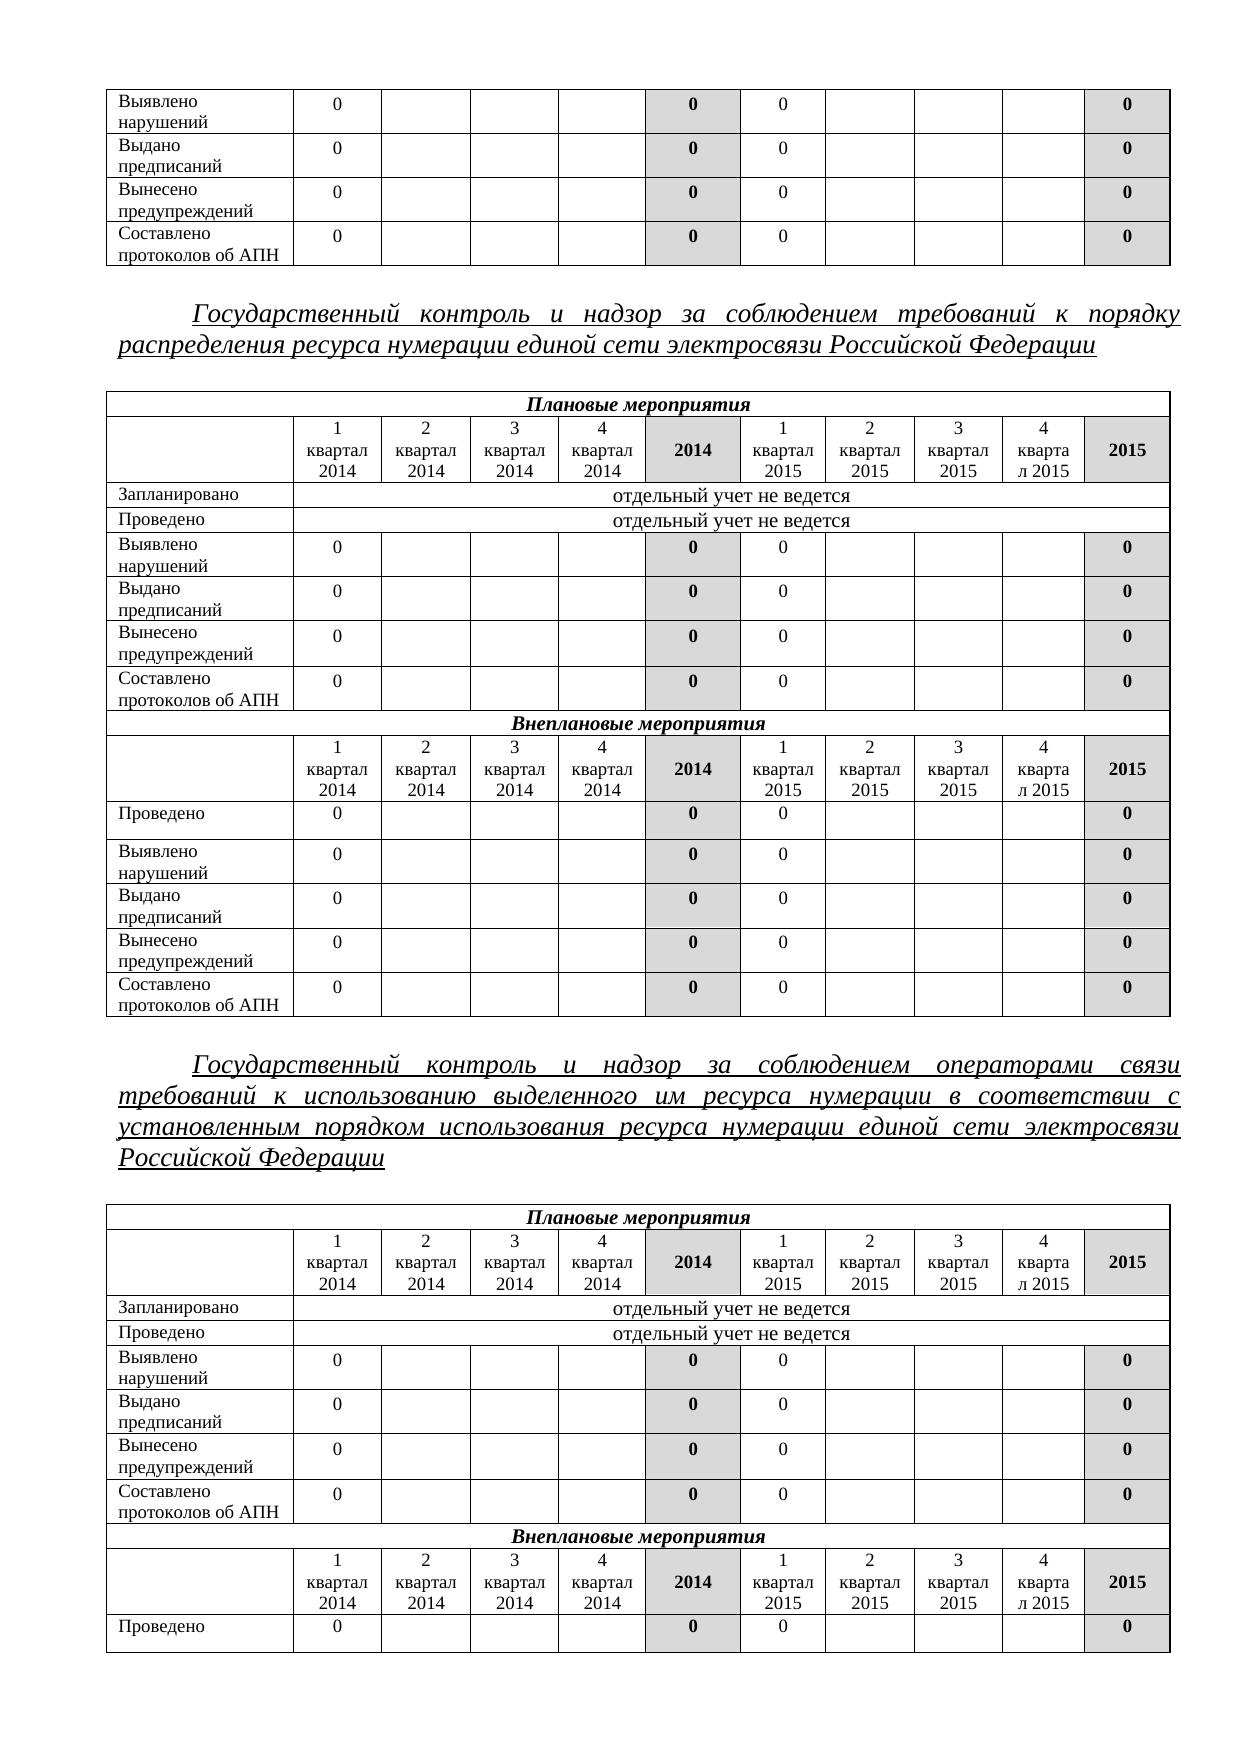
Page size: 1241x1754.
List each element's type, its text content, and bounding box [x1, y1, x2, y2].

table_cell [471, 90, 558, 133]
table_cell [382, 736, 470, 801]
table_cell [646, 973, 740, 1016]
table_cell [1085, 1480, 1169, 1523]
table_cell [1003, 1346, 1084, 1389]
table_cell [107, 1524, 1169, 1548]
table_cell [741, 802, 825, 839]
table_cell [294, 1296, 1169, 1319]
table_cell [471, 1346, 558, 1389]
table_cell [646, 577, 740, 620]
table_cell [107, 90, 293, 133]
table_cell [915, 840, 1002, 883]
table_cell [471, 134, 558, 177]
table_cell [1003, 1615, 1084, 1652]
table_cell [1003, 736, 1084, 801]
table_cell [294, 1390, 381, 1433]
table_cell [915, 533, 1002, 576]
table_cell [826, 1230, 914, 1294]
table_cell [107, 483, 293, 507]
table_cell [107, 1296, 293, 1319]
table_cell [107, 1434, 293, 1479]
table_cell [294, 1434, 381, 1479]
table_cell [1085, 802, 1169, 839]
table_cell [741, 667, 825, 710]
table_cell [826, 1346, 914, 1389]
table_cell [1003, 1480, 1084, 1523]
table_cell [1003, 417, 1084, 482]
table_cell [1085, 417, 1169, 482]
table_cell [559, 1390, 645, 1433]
text Государственный контроль и надзор за соблюдением операторами связи требований к использованию выделенного им ресурса нумерации в соответствии с установленным порядком использования ресурса нумерации единой сети электросвязи Российской Федерации [118, 1139, 1181, 1172]
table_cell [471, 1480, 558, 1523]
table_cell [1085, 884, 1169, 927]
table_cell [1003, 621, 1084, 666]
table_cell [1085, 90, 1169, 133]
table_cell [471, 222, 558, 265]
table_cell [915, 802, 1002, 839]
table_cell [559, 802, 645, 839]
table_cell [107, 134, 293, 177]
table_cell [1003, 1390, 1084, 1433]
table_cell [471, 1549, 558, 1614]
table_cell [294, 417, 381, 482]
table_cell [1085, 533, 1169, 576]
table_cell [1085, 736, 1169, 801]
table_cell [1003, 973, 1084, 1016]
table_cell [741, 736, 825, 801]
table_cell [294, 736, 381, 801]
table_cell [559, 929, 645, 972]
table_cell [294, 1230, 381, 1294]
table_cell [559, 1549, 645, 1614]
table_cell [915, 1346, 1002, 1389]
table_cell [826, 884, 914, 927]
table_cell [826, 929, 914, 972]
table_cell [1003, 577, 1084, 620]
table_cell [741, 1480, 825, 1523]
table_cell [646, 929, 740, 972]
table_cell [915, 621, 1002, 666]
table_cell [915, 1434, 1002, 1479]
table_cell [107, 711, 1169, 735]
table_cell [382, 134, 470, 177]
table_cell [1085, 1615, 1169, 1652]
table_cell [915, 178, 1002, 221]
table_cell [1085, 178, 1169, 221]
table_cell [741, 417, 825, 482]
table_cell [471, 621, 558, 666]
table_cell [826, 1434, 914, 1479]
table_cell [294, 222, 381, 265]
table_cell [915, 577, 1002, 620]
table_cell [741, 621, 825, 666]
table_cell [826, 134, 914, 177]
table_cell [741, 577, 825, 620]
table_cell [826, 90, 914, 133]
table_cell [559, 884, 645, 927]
text Государственный контроль и надзор за соблюдением требований к порядку распределения ресурса нумерации единой сети электросвязи Российской Федерации [118, 297, 1181, 360]
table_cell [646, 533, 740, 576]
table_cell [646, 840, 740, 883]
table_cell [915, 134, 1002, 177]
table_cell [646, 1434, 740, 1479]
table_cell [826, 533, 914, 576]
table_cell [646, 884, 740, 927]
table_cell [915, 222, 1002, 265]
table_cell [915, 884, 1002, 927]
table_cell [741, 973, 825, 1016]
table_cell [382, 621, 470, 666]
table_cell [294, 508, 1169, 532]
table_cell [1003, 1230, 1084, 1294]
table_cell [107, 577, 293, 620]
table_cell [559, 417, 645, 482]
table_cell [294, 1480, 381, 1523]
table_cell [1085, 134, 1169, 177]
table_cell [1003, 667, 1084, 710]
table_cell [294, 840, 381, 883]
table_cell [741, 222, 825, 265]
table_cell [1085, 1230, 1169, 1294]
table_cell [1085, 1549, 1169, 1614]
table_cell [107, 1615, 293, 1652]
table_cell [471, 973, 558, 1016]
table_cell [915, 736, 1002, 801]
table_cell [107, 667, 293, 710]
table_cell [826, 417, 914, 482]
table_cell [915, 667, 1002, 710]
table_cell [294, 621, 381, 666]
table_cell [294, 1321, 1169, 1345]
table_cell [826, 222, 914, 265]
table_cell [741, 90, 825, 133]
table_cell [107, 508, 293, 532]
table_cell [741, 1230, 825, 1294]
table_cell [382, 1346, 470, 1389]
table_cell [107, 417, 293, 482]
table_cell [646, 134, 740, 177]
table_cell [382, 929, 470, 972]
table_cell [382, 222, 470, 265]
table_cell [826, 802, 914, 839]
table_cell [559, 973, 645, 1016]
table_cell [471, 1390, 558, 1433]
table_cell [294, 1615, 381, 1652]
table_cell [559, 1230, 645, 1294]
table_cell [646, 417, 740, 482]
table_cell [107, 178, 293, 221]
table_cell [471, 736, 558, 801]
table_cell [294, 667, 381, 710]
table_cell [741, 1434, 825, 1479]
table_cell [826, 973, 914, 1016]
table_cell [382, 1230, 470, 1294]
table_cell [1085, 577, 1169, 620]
text Государственный контроль и надзор за соблюдением операторами связи требований к использованию выделенного им ресурса нумерации в соответствии с установленным порядком использования ресурса нумерации единой сети электросвязи Российской Федерации [118, 1048, 1181, 1106]
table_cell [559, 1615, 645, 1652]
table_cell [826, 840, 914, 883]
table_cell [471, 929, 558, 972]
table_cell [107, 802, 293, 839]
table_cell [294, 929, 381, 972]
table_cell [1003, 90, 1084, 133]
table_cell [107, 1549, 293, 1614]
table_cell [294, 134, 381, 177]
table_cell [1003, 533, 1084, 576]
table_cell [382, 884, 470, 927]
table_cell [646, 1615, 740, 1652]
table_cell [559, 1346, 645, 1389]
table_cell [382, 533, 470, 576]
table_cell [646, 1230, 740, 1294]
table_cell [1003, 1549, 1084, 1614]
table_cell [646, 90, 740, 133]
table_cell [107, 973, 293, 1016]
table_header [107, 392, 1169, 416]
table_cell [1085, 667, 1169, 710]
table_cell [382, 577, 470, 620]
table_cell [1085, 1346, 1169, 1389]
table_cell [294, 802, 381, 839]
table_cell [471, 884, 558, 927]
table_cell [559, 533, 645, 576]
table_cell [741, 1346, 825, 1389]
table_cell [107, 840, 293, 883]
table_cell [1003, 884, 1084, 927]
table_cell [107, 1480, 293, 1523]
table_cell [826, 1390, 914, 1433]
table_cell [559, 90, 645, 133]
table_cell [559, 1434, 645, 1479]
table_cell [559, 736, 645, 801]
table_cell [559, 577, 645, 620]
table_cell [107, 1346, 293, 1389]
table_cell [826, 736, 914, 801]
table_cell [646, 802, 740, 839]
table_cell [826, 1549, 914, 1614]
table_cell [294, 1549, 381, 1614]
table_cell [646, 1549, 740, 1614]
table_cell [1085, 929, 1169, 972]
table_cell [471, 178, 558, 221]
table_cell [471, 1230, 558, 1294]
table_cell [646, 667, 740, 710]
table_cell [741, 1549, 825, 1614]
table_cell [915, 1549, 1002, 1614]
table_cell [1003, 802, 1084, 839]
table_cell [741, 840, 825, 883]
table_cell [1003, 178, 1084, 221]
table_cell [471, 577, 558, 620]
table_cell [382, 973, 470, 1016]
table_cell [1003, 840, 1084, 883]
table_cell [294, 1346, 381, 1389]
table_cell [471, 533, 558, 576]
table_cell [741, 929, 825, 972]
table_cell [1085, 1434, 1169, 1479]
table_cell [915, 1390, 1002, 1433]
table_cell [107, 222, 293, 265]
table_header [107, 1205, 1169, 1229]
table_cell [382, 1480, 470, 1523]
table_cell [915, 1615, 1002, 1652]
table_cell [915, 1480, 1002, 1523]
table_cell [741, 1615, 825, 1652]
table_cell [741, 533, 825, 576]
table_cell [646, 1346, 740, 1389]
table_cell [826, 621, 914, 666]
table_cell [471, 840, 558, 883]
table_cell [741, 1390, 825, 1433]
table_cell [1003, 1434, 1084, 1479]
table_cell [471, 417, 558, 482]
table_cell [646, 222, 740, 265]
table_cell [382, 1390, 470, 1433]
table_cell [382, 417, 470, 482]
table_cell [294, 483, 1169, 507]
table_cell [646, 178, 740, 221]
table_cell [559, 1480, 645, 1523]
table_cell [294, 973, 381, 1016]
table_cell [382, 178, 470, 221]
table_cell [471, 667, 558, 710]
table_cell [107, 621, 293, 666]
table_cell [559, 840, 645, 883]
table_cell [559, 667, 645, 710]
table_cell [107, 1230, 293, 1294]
text Государственный контроль и надзор за соблюдением операторами связи требований к использованию выделенного им ресурса нумерации в соответствии с установленным порядком использования ресурса нумерации единой сети электросвязи Российской Федерации [118, 1108, 1181, 1137]
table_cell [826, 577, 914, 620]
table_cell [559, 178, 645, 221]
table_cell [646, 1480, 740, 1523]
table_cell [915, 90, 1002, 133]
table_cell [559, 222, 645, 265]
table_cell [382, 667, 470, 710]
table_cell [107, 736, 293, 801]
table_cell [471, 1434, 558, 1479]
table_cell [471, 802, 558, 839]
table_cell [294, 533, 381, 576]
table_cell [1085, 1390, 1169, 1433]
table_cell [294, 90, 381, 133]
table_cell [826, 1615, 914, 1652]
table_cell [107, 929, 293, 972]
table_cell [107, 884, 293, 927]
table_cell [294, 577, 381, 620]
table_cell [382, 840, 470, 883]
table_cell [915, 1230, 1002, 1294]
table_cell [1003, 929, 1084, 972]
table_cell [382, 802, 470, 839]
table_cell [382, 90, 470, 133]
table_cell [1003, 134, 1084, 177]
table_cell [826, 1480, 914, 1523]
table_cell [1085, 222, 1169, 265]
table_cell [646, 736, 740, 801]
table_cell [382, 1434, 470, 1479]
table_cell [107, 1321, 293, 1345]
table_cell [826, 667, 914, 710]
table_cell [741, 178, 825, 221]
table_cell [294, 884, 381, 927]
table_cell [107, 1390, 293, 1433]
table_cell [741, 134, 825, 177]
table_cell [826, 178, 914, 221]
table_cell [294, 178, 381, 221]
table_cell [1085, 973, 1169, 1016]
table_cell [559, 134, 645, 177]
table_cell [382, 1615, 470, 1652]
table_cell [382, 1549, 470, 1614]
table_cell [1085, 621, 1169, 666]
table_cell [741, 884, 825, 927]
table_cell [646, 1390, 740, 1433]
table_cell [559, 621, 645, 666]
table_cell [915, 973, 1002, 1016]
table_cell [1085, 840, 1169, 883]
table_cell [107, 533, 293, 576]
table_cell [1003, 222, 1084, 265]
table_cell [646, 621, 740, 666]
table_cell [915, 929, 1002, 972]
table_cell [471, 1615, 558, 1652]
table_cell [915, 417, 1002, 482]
